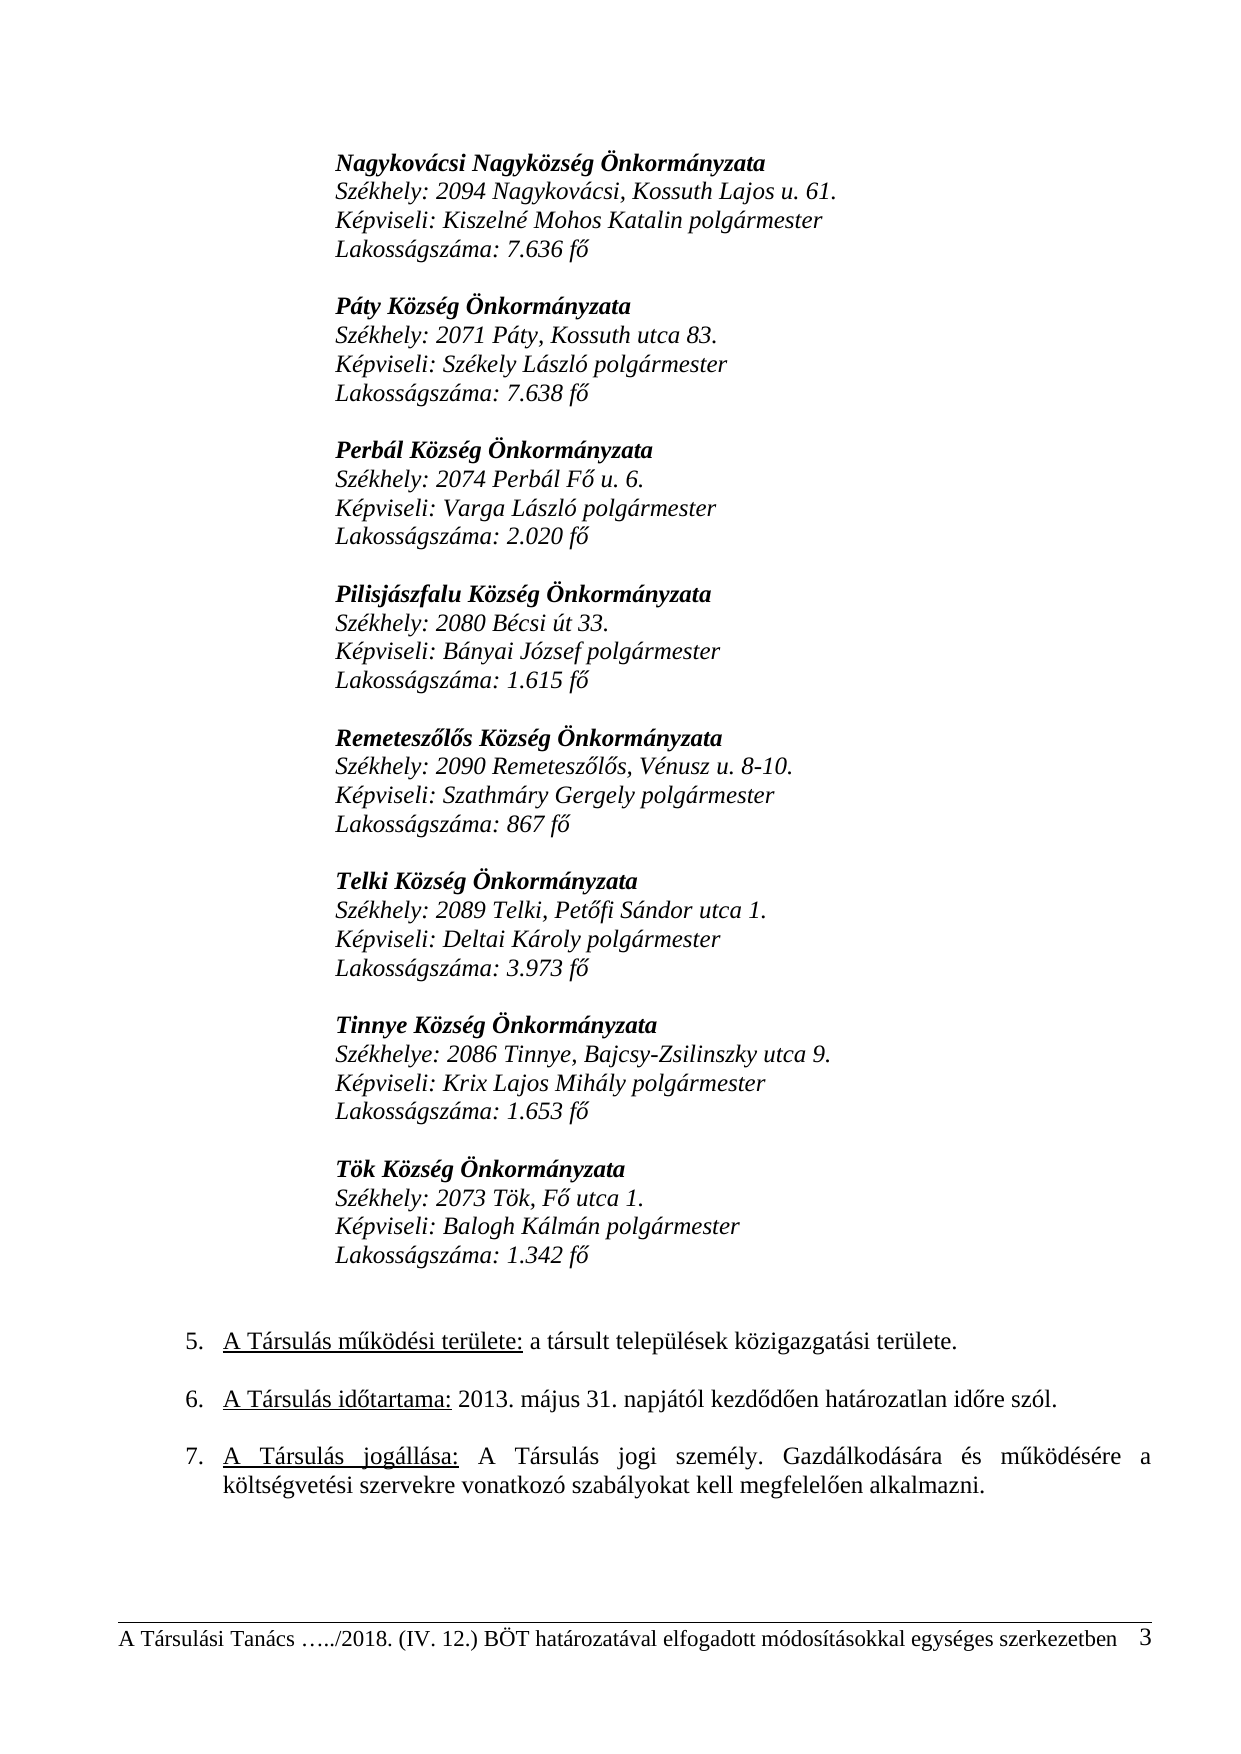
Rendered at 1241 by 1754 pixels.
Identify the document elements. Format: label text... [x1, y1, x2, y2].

list Tinnye Község Önkormányzata [261, 1010, 1152, 1039]
list Lakosságszáma: 2.020 fő [335, 521, 1152, 550]
list Telki Község Önkormányzata [335, 866, 1152, 895]
list Székhely: 2080 Bécsi út 33. [335, 608, 1152, 636]
list Képviseli: Bányai József polgármester [335, 636, 1152, 665]
list Képviseli: Székely László polgármester [335, 349, 1152, 378]
list Székhelye: 2086 Tinnye, Bajcsy-Zsilinszky utca 9. [261, 1039, 1152, 1068]
list Perbál Község Önkormányzata [261, 435, 1152, 464]
text Székhely: 2094 Nagykovácsi, Kossuth Lajos u. 61. [335, 176, 1152, 205]
list A Társulás jogállása: A Társulás jogi személy. Gazdálkodására és működésére a költségvetési szervekre vonatkozó szabályokat kell megfelelően alkalmazni. [185, 1441, 1152, 1499]
list Lakosságszáma: 1.342 fő [335, 1240, 1152, 1269]
list Remeteszőlős Község Önkormányzata [261, 723, 1152, 751]
list Képviseli: Balogh Kálmán polgármester [335, 1211, 1152, 1240]
list Képviseli: Szathmáry Gergely polgármester [335, 780, 1152, 809]
list Nagykovácsi Nagyközség Önkormányzata [261, 148, 1152, 176]
list Lakosságszáma: 1.615 fő [335, 665, 1152, 694]
list Székhely: 2090 Remeteszőlős, Vénusz u. 8-10. [335, 751, 1152, 780]
list Tök Község Önkormányzata [261, 1154, 1152, 1183]
text Székhely: 2074 Perbál Fő u. 6. [335, 464, 1152, 493]
list Székhely: 2089 Telki, Petőfi Sándor utca 1. [335, 895, 1152, 924]
list A Társulás működési területe: a társult települések közigazgatási területe. [185, 1326, 1152, 1355]
list Képviseli: Deltai Károly polgármester [335, 924, 1152, 953]
list Képviseli: Varga László polgármester [335, 493, 1152, 521]
list Képviseli: Kiszelné Mohos Katalin polgármester [335, 205, 1152, 234]
list Székhely: 2073 Tök, Fő utca 1. [335, 1183, 1152, 1211]
list Székhely: 2071 Páty, Kossuth utca 83. [335, 320, 1152, 349]
list Lakosságszáma: 7.636 fő [335, 234, 1152, 263]
list Pilisjászfalu Község Önkormányzata [261, 579, 1152, 608]
list Páty Község Önkormányzata [261, 291, 1152, 320]
list Lakosságszáma: 7.638 fő [335, 378, 1152, 406]
list Képviseli: Krix Lajos Mihály polgármester [261, 1068, 1152, 1096]
list Lakosságszáma: 1.653 fő [261, 1096, 1152, 1125]
list Lakosságszáma: 867 fő [335, 809, 1152, 838]
list A Társulás időtartama: 2013. május 31. napjától kezdődően határozatlan időre szól. [185, 1384, 1152, 1413]
list Lakosságszáma: 3.973 fő [335, 953, 1152, 981]
